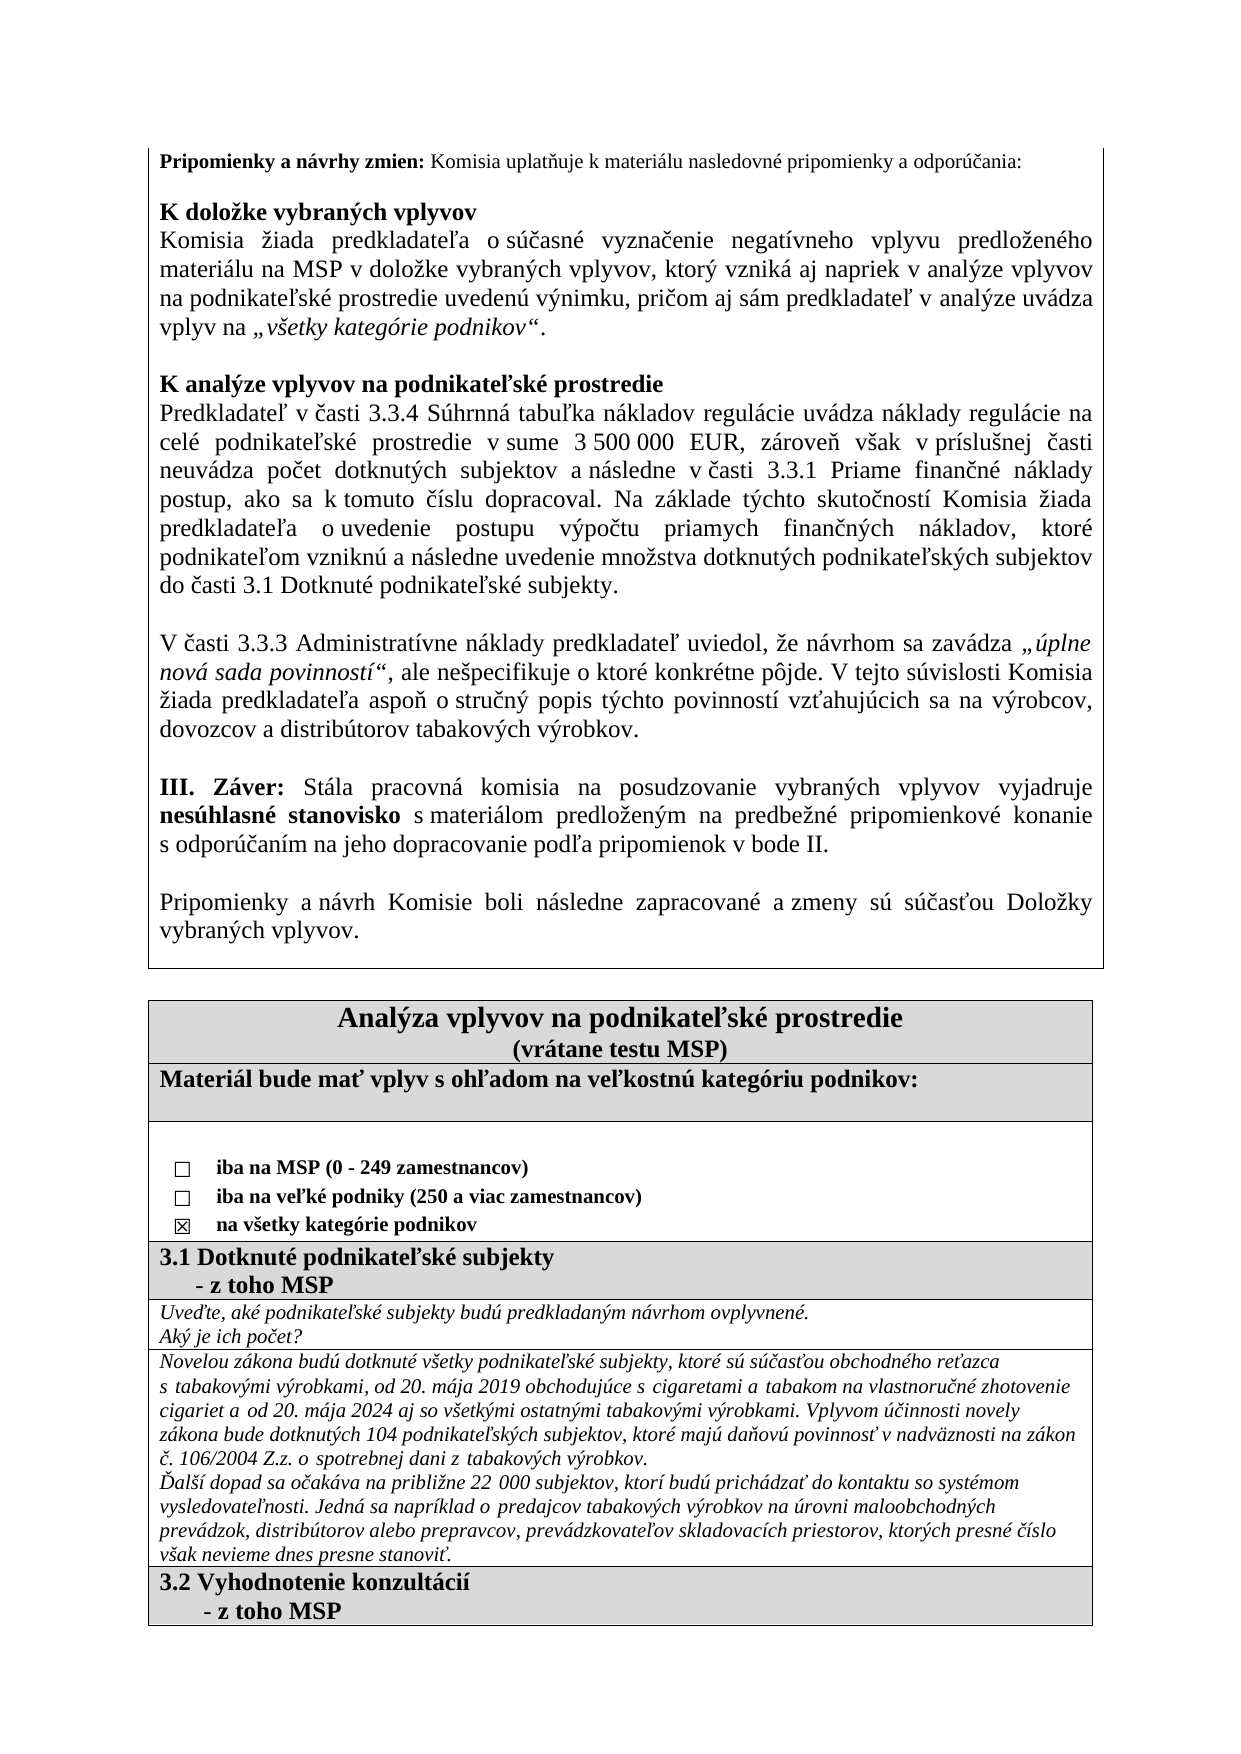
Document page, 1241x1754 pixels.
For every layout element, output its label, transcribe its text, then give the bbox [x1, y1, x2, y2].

table_cell Materiál bude mať vplyv s ohľadom na veľkostnú kategóriu podnikov: [149, 1064, 1092, 1121]
table_cell Pripomienky a návrhy zmien: Komisia uplatňuje k materiálu nasledovné pripomienky a odporúčania: K doložke vybraných vplyvov Komisia žiada predkladateľa o súčasné vyznačenie negatívneho vplyvu predloženého materiálu na MSP v doložke vybraných vplyvov, ktorý vzniká aj napriek v analýze vplyvov na podnikateľské prostredie uvedenú výnimku, pričom aj sám predkladateľ v analýze uvádza vplyv na „všetky kategórie podnikov“. K analýze vplyvov na podnikateľské prostredie Predkladateľ v časti 3.3.4 Súhrnná tabuľka nákladov regulácie uvádza náklady regulácie na celé podnikateľské prostredie v sume 3 500 000 EUR, zároveň však v príslušnej časti neuvádza počet dotknutých subjektov a následne v časti 3.3.1 Priame finančné náklady postup, ako sa k tomuto číslu dopracoval. Na základe týchto skutočností Komisia žiada predkladateľa o uvedenie postupu výpočtu priamych finančných nákladov, ktoré podnikateľom vzniknú a následne uvedenie množstva dotknutých podnikateľských subjektov do časti 3.1 Dotknuté podnikateľské subjekty. V časti 3.3.3 Administratívne náklady predkladateľ uviedol, že návrhom sa zavádza „úplne nová sada povinností“, ale nešpecifikuje o ktoré konkrétne pôjde. V tejto súvislosti Komisia žiada predkladateľa aspoň o stručný popis týchto povinností vzťahujúcich sa na výrobcov, dovozcov a distribútorov tabakových výrobkov. III. Záver: Stála pracovná komisia na posudzovanie vybraných vplyvov vyjadruje nesúhlasné stanovisko s materiálom predloženým na predbežné pripomienkové konanie s odporúčaním na jeho dopracovanie podľa pripomienok v bode II. Pripomienky a návrh Komisie boli následne zapracované a zmeny sú súčasťou Doložky vybraných vplyvov. [149, 149, 1103, 968]
table_cell 3.1 Dotknuté podnikateľské subjekty - z toho MSP [149, 1242, 1092, 1299]
table_header Analýza vplyvov na podnikateľské prostredie (vrátane testu MSP) [149, 1001, 1092, 1063]
table_cell [149, 1122, 1092, 1241]
table_cell Novelou zákona budú dotknuté všetky podnikateľské subjekty, ktoré sú súčasťou obchodného reťazca s tabakovými výrobkami, od 20. mája 2019 obchodujúce s cigaretami a tabakom na vlastnoručné zhotovenie cigariet a od 20. mája 2024 aj so všetkými ostatnými tabakovými výrobkami. Vplyvom účinnosti novely zákona bude dotknutých 104 podnikateľských subjektov, ktoré majú daňovú povinnosť v nadväznosti na zákon č. 106/2004 Z.z. o spotrebnej dani z tabakových výrobkov. Ďalší dopad sa očakáva na približne 22 000 subjektov, ktorí budú prichádzať do kontaktu so systémom vysledovateľnosti. Jedná sa napríklad o predajcov tabakových výrobkov na úrovni maloobchodných prevádzok, distribútorov alebo prepravcov, prevádzkovateľov skladovacích priestorov, ktorých presné číslo však nevieme dnes presne stanoviť. [149, 1350, 1092, 1566]
table_cell 3.2 Vyhodnotenie konzultácií - z toho MSP [149, 1567, 1092, 1624]
table_cell Uveďte, aké podnikateľské subjekty budú predkladaným návrhom ovplyvnené. Aký je ich počet? [149, 1300, 1092, 1348]
